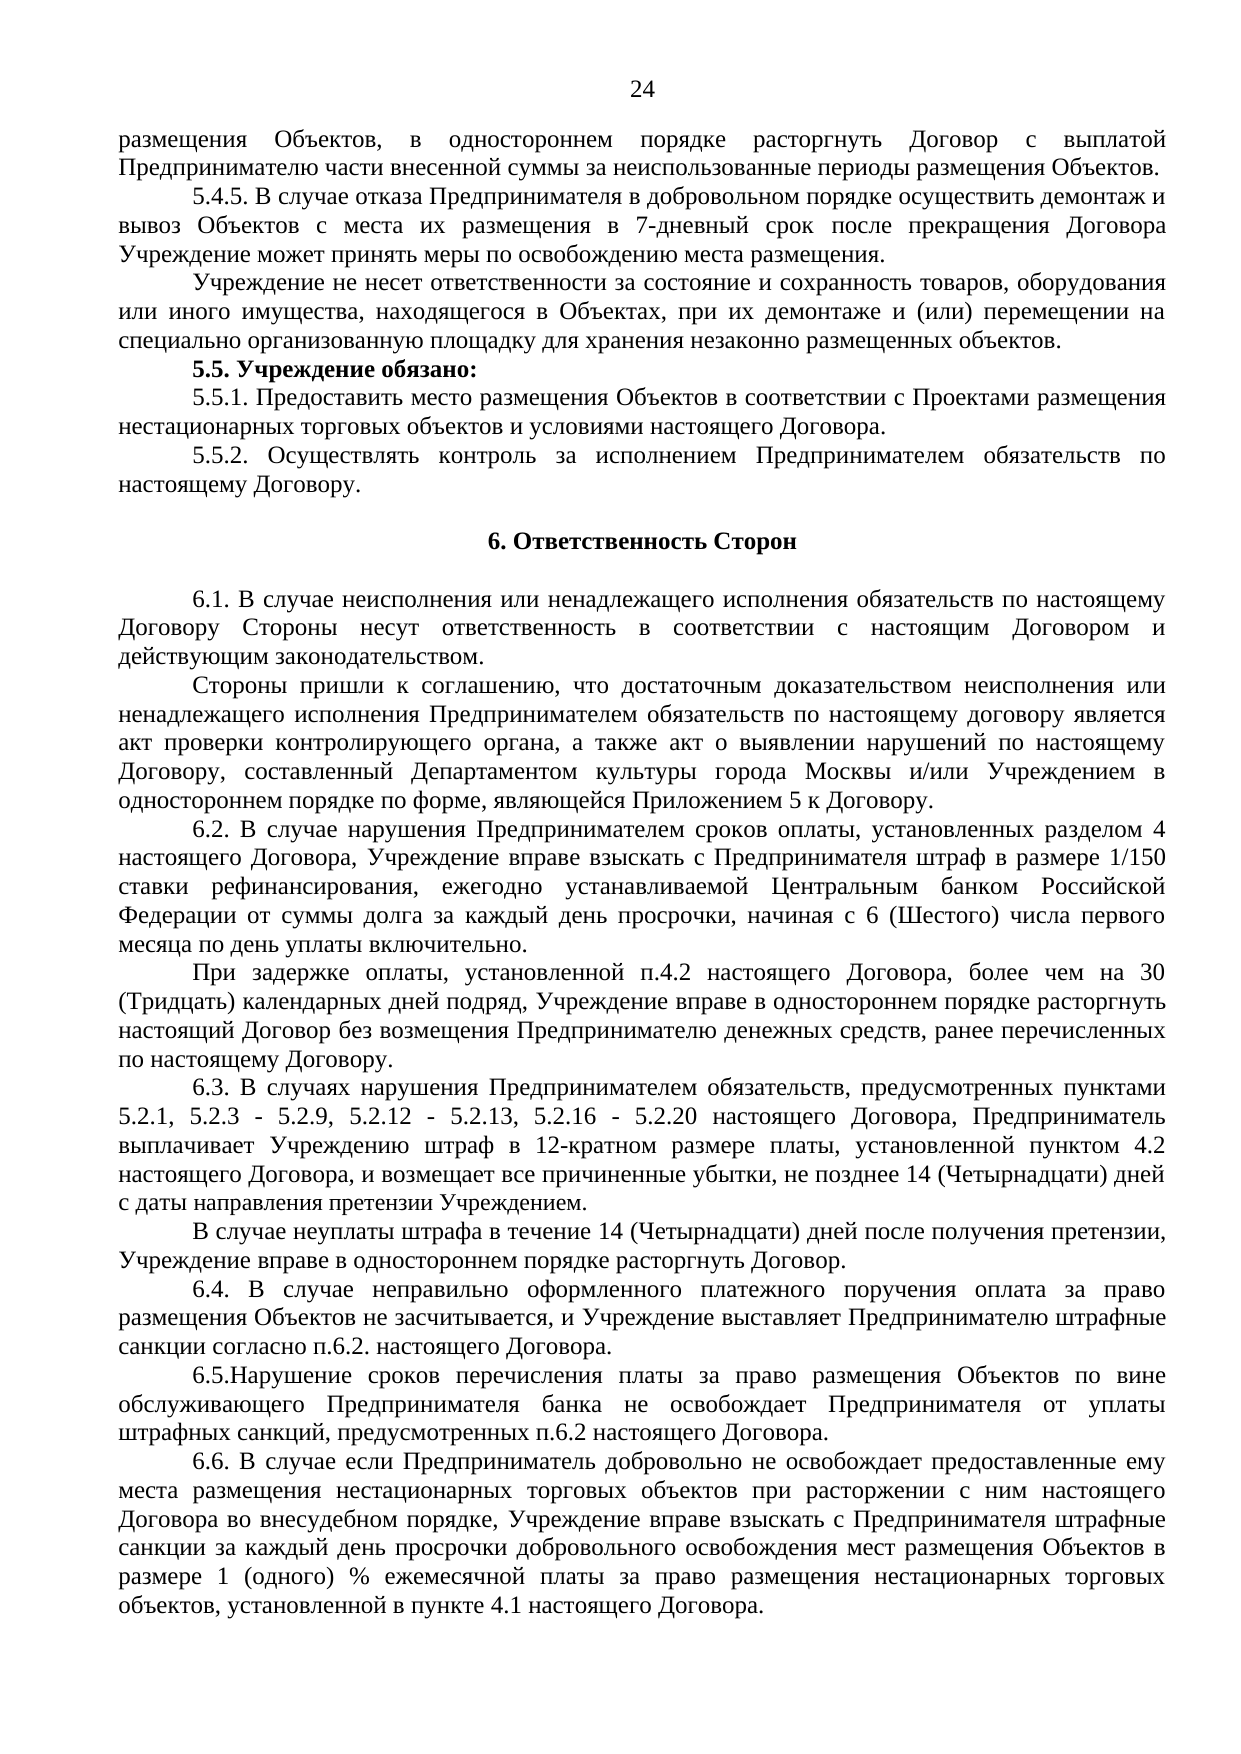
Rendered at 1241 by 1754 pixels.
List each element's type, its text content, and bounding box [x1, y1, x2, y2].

text 6. Ответственность Сторон [118, 526, 1167, 555]
text 5.5. Учреждение обязано: [118, 354, 1167, 382]
text Стороны пришли к соглашению, что достаточным доказательством неисполнения или ненадлежащего исполнения Предпринимателем обязательств по настоящему договору является акт проверки контролирующего органа, а также акт о выявлении нарушений по настоящему Договору, составленный Департаментом культуры города Москвы и/или Учреждением в одностороннем порядке по форме, являющейся Приложением 5 к Договору. [118, 670, 1167, 814]
text 6.2. В случае нарушения Предпринимателем сроков оплаты, установленных разделом 4 настоящего Договора, Учреждение вправе взыскать с Предпринимателя штраф в размере 1/150 ставки рефинансирования, ежегодно устанавливаемой Центральным банком Российской Федерации от суммы долга за каждый день просрочки, начиная с 6 (Шестого) числа первого месяца по день уплаты включительно. [118, 814, 1167, 957]
text 5.5.2. Осуществлять контроль за исполнением Предпринимателем обязательств по настоящему Договору. [118, 440, 1167, 497]
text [118, 124, 1167, 181]
text 6.6. В случае если Предприниматель добровольно не освобождает предоставленные ему места размещения нестационарных торговых объектов при расторжении с ним настоящего Договора во внесудебном порядке, Учреждение вправе взыскать с Предпринимателя штрафные санкции за каждый день просрочки добровольного освобождения мест размещения Объектов в размере 1 (одного) % ежемесячной платы за право размещения нестационарных торговых объектов, установленной в пункте 4.1 настоящего Договора. [118, 1446, 1167, 1619]
text 5.5.1. Предоставить место размещения Объектов в соответствии с Проектами размещения нестационарных торговых объектов и условиями настоящего Договора. [118, 382, 1167, 440]
text 6.4. В случае неправильно оформленного платежного поручения оплата за право размещения Объектов не засчитывается, и Учреждение выставляет Предпринимателю штрафные санкции согласно п.6.2. настоящего Договора. [118, 1274, 1167, 1360]
text Учреждение не несет ответственности за состояние и сохранность товаров, оборудования или иного имущества, находящегося в Объектах, при их демонтаже и (или) перемещении на специально организованную площадку для хранения незаконно размещенных объектов. [118, 267, 1167, 354]
text 5.4.5. В случае отказа Предпринимателя в добровольном порядке осуществить демонтаж и вывоз Объектов с места их размещения в 7-дневный срок после прекращения Договора Учреждение может принять меры по освобождению места размещения. [118, 181, 1167, 267]
text В случае неуплаты штрафа в течение 14 (Четырнадцати) дней после получения претензии, Учреждение вправе в одностороннем порядке расторгнуть Договор. [118, 1216, 1167, 1274]
text 6.5.Нарушение сроков перечисления платы за право размещения Объектов по вине обслуживающего Предпринимателя банка не освобождает Предпринимателя от уплаты штрафных санкций, предусмотренных п.6.2 настоящего Договора. [118, 1360, 1167, 1446]
text 6.3. В случаях нарушения Предпринимателем обязательств, предусмотренных пунктами 5.2.1, 5.2.3 - 5.2.9, 5.2.12 - 5.2.13, 5.2.16 - 5.2.20 настоящего Договора, Предприниматель выплачивает Учреждению штраф в 12-кратном размере платы, установленной пунктом 4.2 настоящего Договора, и возмещает все причиненные убытки, не позднее 14 (Четырнадцати) дней с даты направления претензии Учреждением. [118, 1072, 1167, 1216]
text 6.1. В случае неисполнения или ненадлежащего исполнения обязательств по настоящему Договору Стороны несут ответственность в соответствии с настоящим Договором и действующим законодательством. [118, 584, 1167, 670]
text При задержке оплаты, установленной п.4.2 настоящего Договора, более чем на 30 (Тридцать) календарных дней подряд, Учреждение вправе в одностороннем порядке расторгнуть настоящий Договор без возмещения Предпринимателю денежных средств, ранее перечисленных по настоящему Договору. [118, 957, 1167, 1072]
